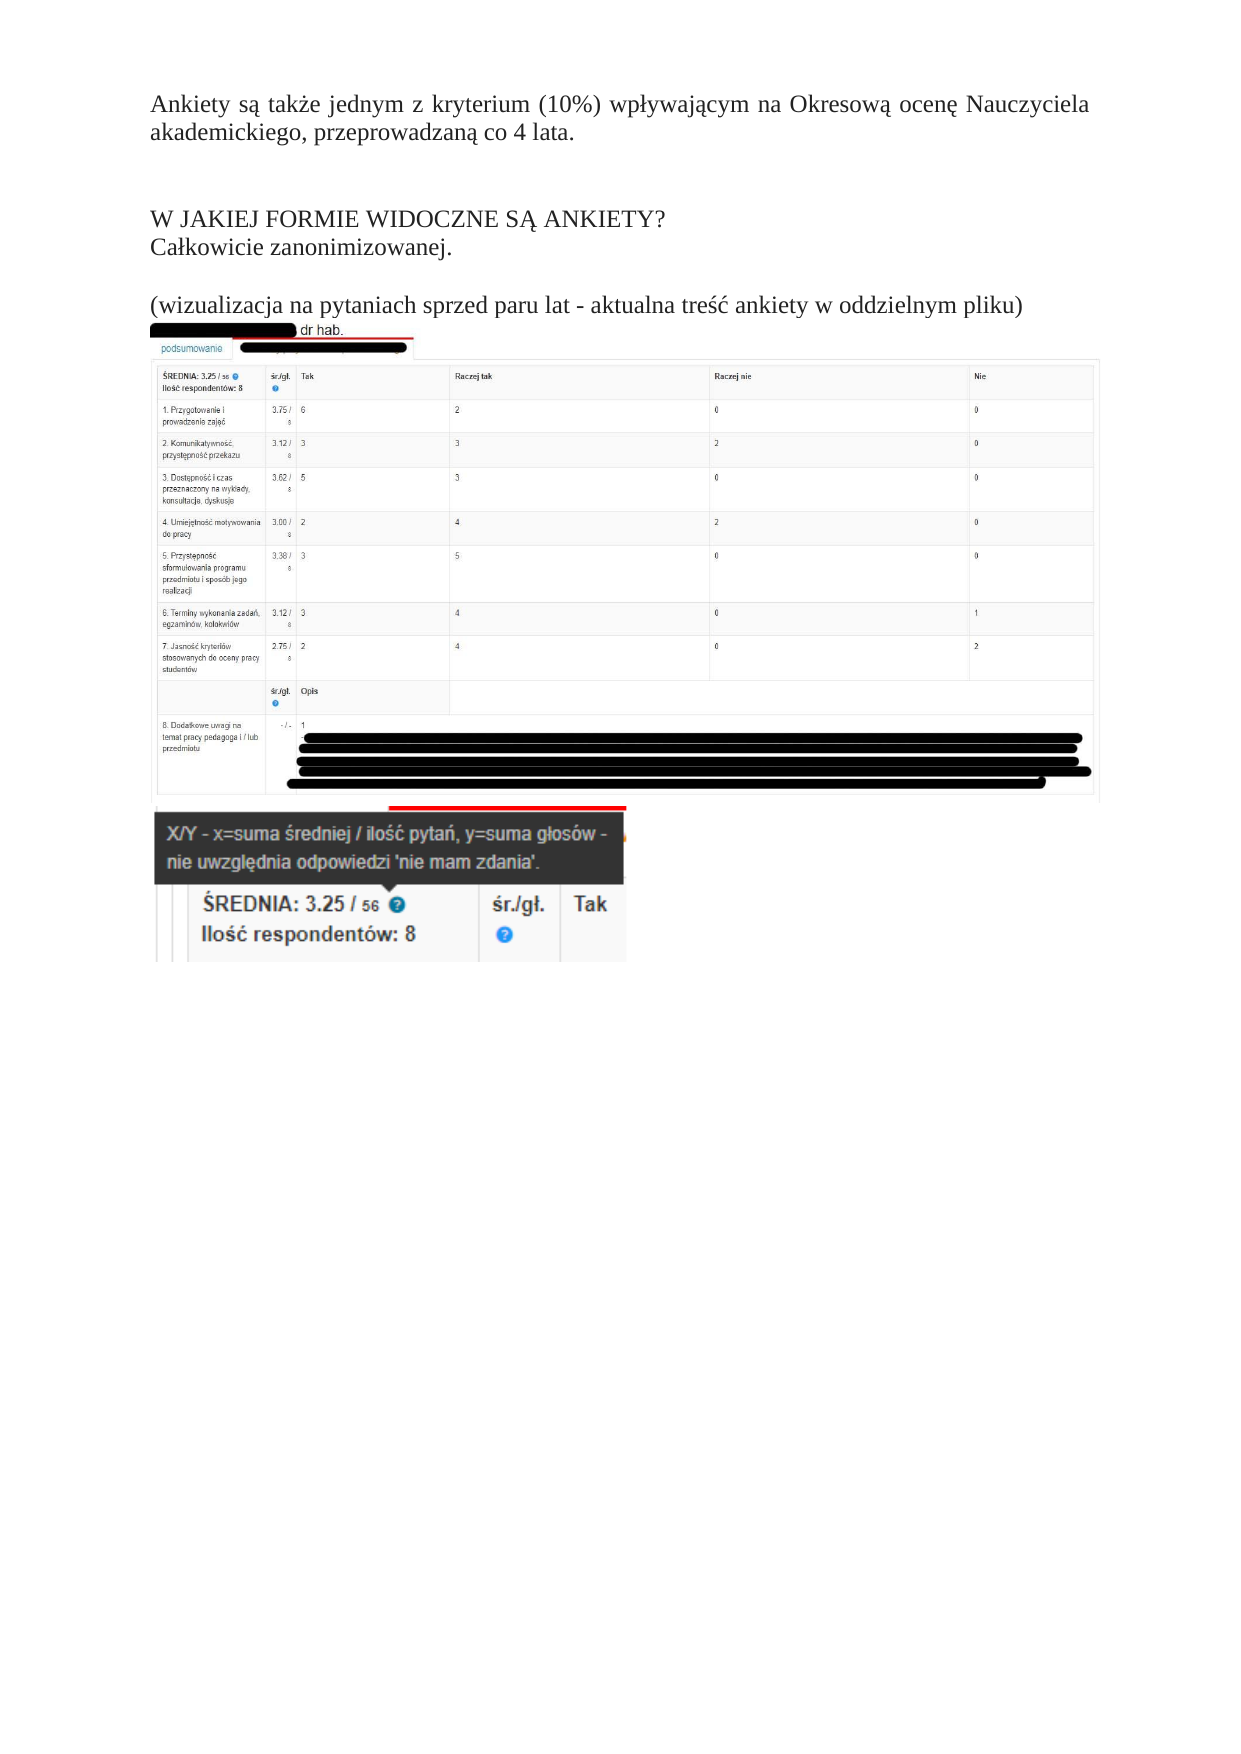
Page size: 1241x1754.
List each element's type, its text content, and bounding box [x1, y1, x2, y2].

text Ankiety są także jednym z kryterium (10%) wpływającym na Okresową ocenę Nauczyciela akademickiego, przeprowadzaną co 4 lata. [150, 89, 1090, 146]
text (wizualizacja na pytaniach sprzed paru lat - aktualna treść ankiety w oddzielnym pliku) [150, 290, 1090, 318]
picture [150, 318, 1105, 803]
picture [150, 806, 627, 962]
text Całkowicie zanonimizowanej. [150, 232, 1090, 261]
text W JAKIEJ FORMIE WIDOCZNE SĄ ANKIETY? [150, 204, 1090, 232]
